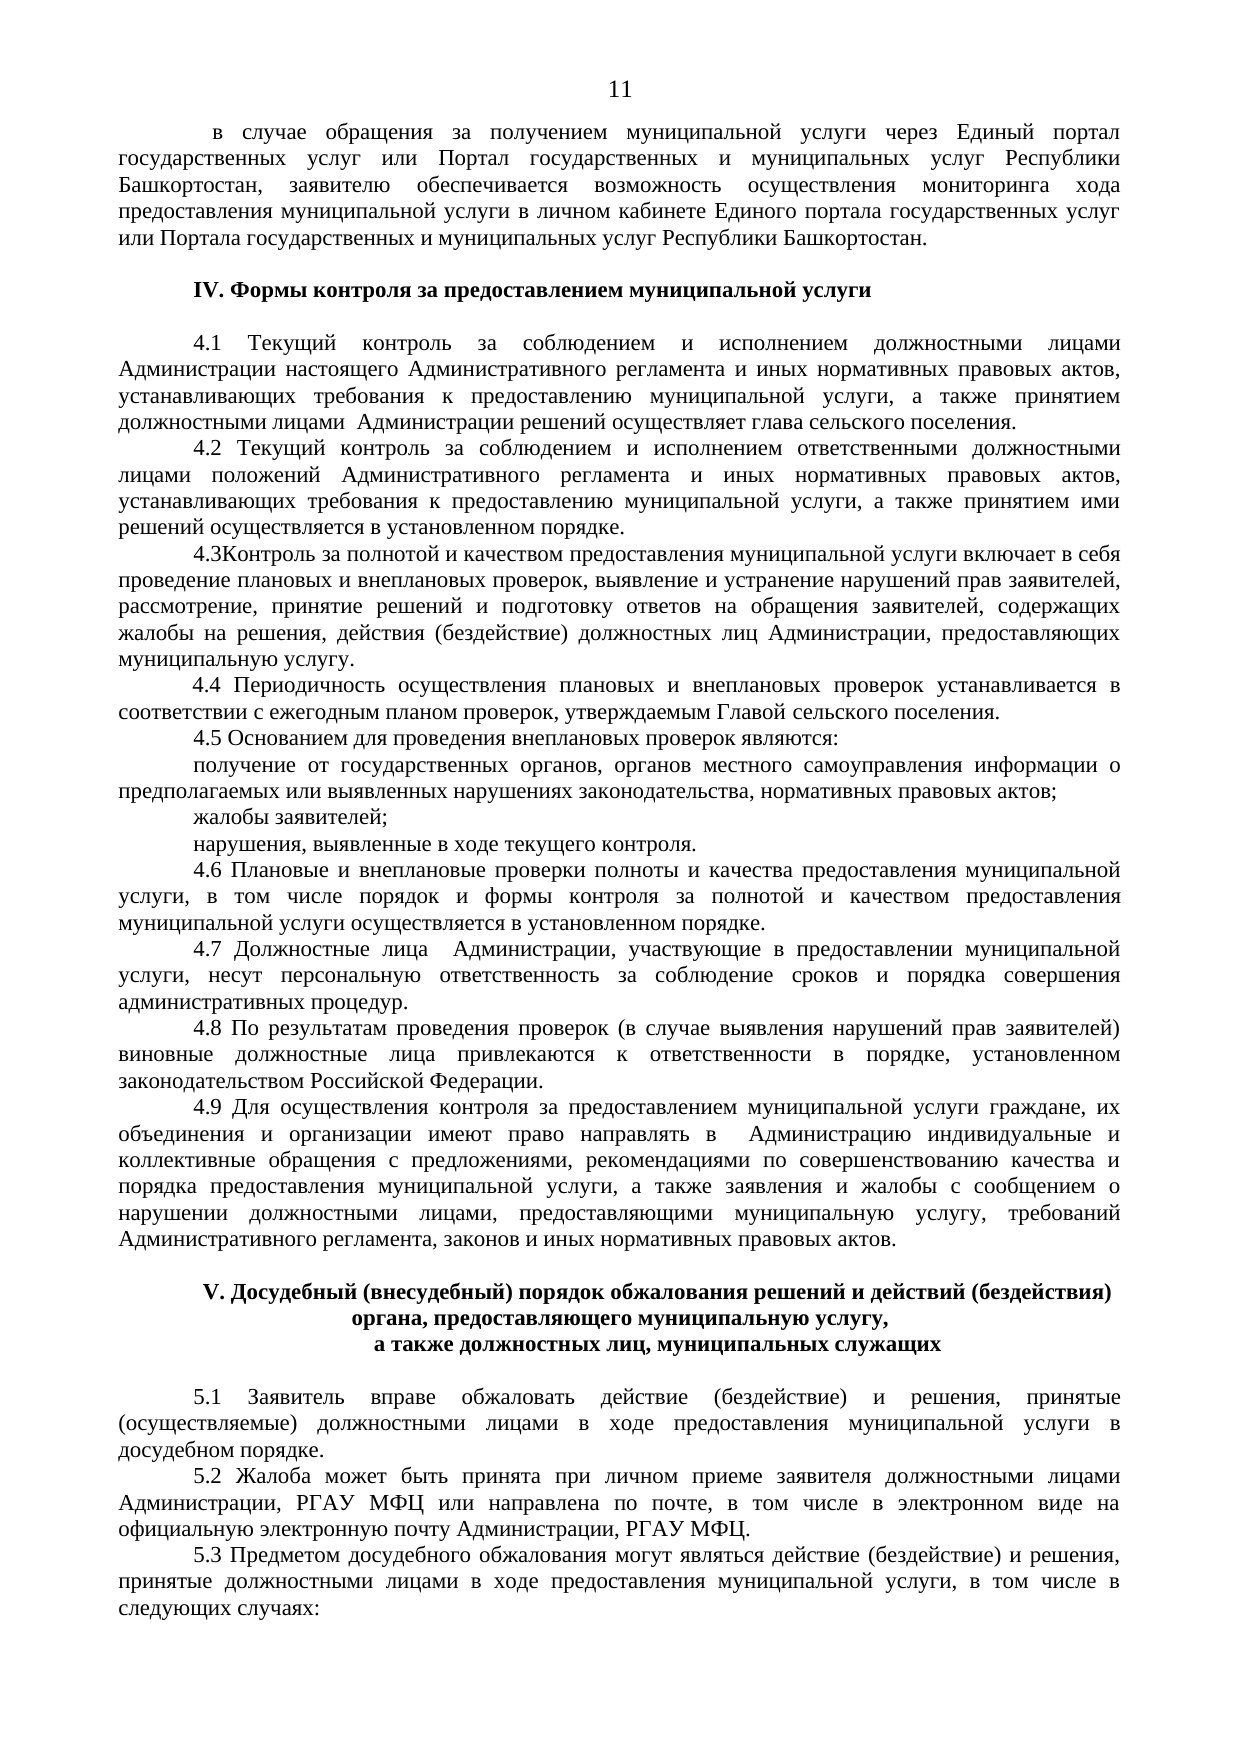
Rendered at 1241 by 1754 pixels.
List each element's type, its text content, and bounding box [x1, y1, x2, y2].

text нарушения, выявленные в ходе текущего контроля. [118, 830, 1122, 856]
text а также должностных лиц, муниципальных служащих [118, 1330, 1122, 1357]
text 4.8 По результатам проведения проверок (в случае выявления нарушений прав заявителей) виновные должностные лица привлекаются к ответственности в порядке, установленном законодательством Российской Федерации. [118, 1014, 1122, 1093]
text 5.2 Жалоба может быть принята при личном приеме заявителя должностными лицами Администрации, РГАУ МФЦ или направлена по почте, в том числе в электронном виде на официальную электронную почту Администрации, РГАУ МФЦ. [118, 1462, 1122, 1541]
text в случае обращения за получением муниципальной услуги через Единый портал государственных услуг или Портал государственных и муниципальных услуг Республики Башкортостан, заявителю обеспечивается возможность осуществления мониторинга хода предоставления муниципальной услуги в личном кабинете Единого портала государственных услуг или Портала государственных и муниципальных услуг Республики Башкортостан. [118, 118, 1122, 250]
text 5.3 Предметом досудебного обжалования могут являться действие (бездействие) и решения, принятые должностными лицами в ходе предоставления муниципальной услуги, в том числе в следующих случаях: [118, 1541, 1122, 1620]
text 4.7 Должностные лица Администрации, участвующие в предоставлении муниципальной услуги, несут персональную ответственность за соблюдение сроков и порядка совершения административных процедур. [118, 935, 1122, 1014]
text 4.2 Текущий контроль за соблюдением и исполнением ответственными должностными лицами положений Административного регламента и иных нормативных правовых актов, устанавливающих требования к предоставлению муниципальной услуги, а также принятием ими решений осуществляется в установленном порядке. [118, 434, 1122, 540]
text получение от государственных органов, органов местного самоуправления информации о предполагаемых или выявленных нарушениях законодательства, нормативных правовых актов; [118, 751, 1122, 803]
text V. Досудебный (внесудебный) порядок обжалования решений и действий (бездействия) органа, предоставляющего муниципальную услугу, [118, 1278, 1122, 1330]
text 5.1 Заявитель вправе обжаловать действие (бездействие) и решения, принятые (осуществляемые) должностными лицами в ходе предоставления муниципальной услуги в досудебном порядке. [118, 1383, 1122, 1462]
text 4.4 Периодичность осуществления плановых и внеплановых проверок устанавливается в соответствии с ежегодным планом проверок, утверждаемым Главой сельского поселения. [118, 672, 1122, 724]
text 4.3Контроль за полнотой и качеством предоставления муниципальной услуги включает в себя проведение плановых и внеплановых проверок, выявление и устранение нарушений прав заявителей, рассмотрение, принятие решений и подготовку ответов на обращения заявителей, содержащих жалобы на решения, действия (бездействие) должностных лиц Администрации, предоставляющих муниципальную услугу. [118, 540, 1122, 672]
text 4.6 Плановые и внеплановые проверки полноты и качества предоставления муниципальной услуги, в том числе порядок и формы контроля за полнотой и качеством предоставления муниципальной услуги осуществляется в установленном порядке. [118, 856, 1122, 935]
text IV. Формы контроля за предоставлением муниципальной услуги [118, 276, 1122, 303]
text жалобы заявителей; [118, 803, 1122, 830]
text 4.1 Текущий контроль за соблюдением и исполнением должностными лицами Администрации настоящего Административного регламента и иных нормативных правовых актов, устанавливающих требования к предоставлению муниципальной услуги, а также принятием должностными лицами Администрации решений осуществляет глава сельского поселения. [118, 329, 1122, 434]
text 4.9 Для осуществления контроля за предоставлением муниципальной услуги граждане, их объединения и организации имеют право направлять в Администрацию индивидуальные и коллективные обращения с предложениями, рекомендациями по совершенствованию качества и порядка предоставления муниципальной услуги, а также заявления и жалобы с сообщением о нарушении должностными лицами, предоставляющими муниципальную услугу, требований Административного регламента, законов и иных нормативных правовых актов. [118, 1093, 1122, 1251]
text 4.5 Основанием для проведения внеплановых проверок являются: [118, 724, 1122, 751]
